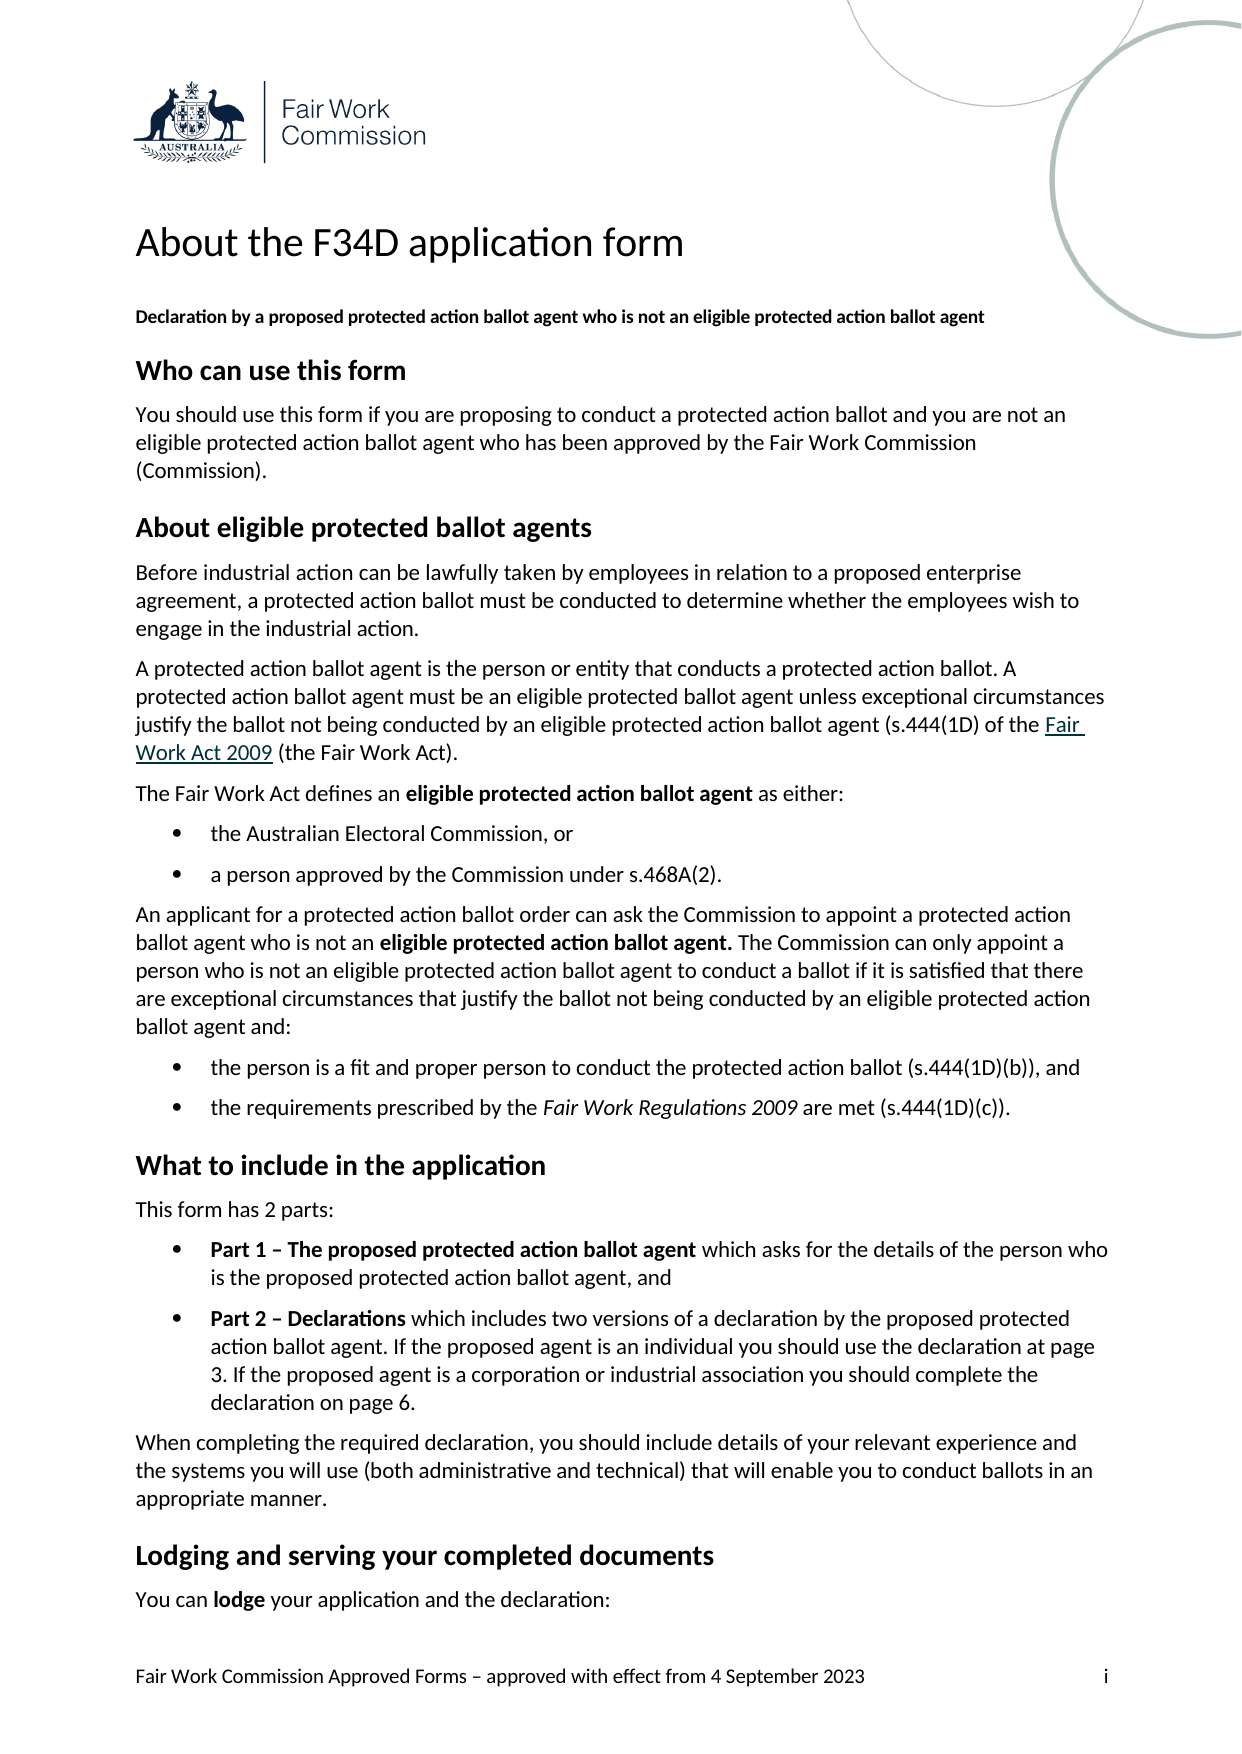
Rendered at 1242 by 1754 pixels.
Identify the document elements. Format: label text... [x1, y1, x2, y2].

list Part 1 – The proposed protected action ballot agent which asks for the details of the person who is the proposed protected action ballot agent, and [173, 1235, 1108, 1291]
list the requirements prescribed by the Fair Work Regulations 2009 are met (s.444(1D)(c)). [173, 1093, 1108, 1122]
subtitle Who can use this form [135, 352, 1108, 388]
text An applicant for a protected action ballot order can ask the Commission to appoint a protected action ballot agent who is not an eligible protected action ballot agent. The Commission can only appoint a person who is not an eligible protected action ballot agent to conduct a ballot if it is satisfied that there are exceptional circumstances that justify the ballot not being conducted by an eligible protected action ballot agent and: [135, 900, 1108, 1041]
list When completing the required declaration, you should include details of your relevant experience and the systems you will use (both administrative and technical) that will enable you to conduct ballots in an appropriate manner. [135, 1428, 1108, 1512]
text You can lodge your application and the declaration: [135, 1586, 1108, 1613]
subtitle What to include in the application [135, 1147, 1108, 1182]
subtitle About eligible protected ballot agents [135, 509, 1108, 545]
subtitle Declaration by a proposed protected action ballot agent who is not an eligible protected action ballot agent [135, 292, 1051, 327]
list Part 2 – Declarations which includes two versions of a declaration by the proposed protected action ballot agent. If the proposed agent is an individual you should use the declaration at page 3. If the proposed agent is a corporation or industrial association you should complete the declaration on page 6. [173, 1304, 1108, 1416]
text This form has 2 parts: [135, 1195, 1108, 1223]
subtitle Lodging and serving your completed documents [135, 1537, 1108, 1573]
list the Australian Electoral Commission, or [173, 819, 1108, 847]
text A protected action ballot agent is the person or entity that conducts a protected action ballot. A protected action ballot agent must be an eligible protected ballot agent unless exceptional circumstances justify the ballot not being conducted by an eligible protected action ballot agent (s.444(1D) of the Fair Work Act 2009 (the Fair Work Act). [135, 654, 1108, 766]
text Before industrial action can be lawfully taken by employees in relation to a proposed enterprise agreement, a protected action ballot must be conducted to determine whether the employees wish to engage in the industrial action. [135, 558, 1108, 642]
list a person approved by the Commission under s.468A(2). [173, 860, 1108, 888]
title About the F34D application form [135, 216, 1111, 267]
picture [0, 0, 1242, 385]
list the person is a fit and proper person to conduct the protected action ballot (s.444(1D)(b)), and [173, 1053, 1108, 1081]
text You should use this form if you are proposing to conduct a protected action ballot and you are not an eligible protected action ballot agent who has been approved by the Fair Work Commission (Commission). [135, 401, 1108, 484]
text The Fair Work Act defines an eligible protected action ballot agent as either: [135, 779, 1108, 807]
